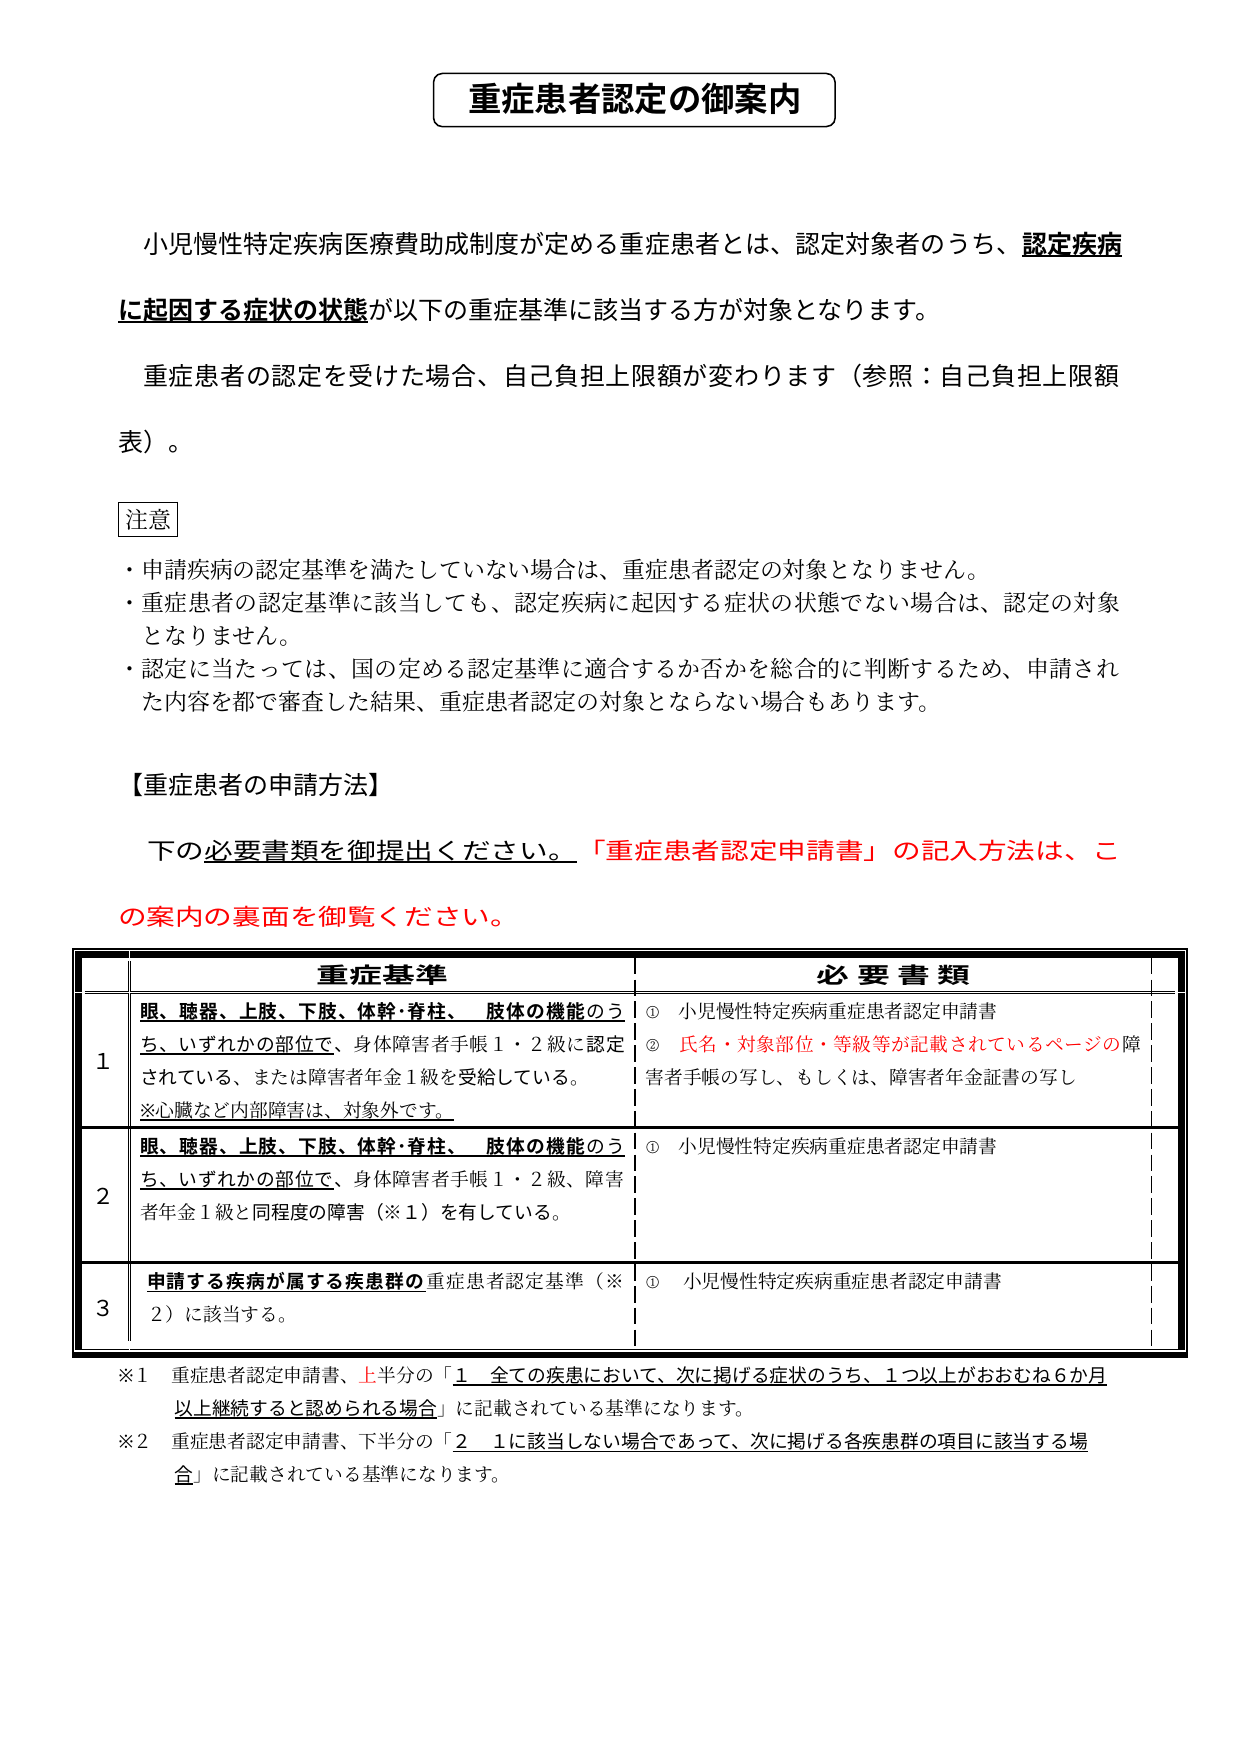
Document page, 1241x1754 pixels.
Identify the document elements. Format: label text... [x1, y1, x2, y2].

table_cell [1152, 1129, 1178, 1261]
text ※２ 重症患者認定申請書、下半分の「２ １に該当しない場合であって、次に掲げる各疾患群の項目に該当する場合」に記載されている基準になります。 [118, 1424, 1122, 1490]
text ・重症患者の認定基準に該当しても、認定疾病に起因する症状の状態でない場合は、認定の対象となりません。 [118, 585, 1122, 651]
table_header 重症基準 [130, 958, 635, 991]
table_header [1152, 958, 1178, 991]
table_cell ２ [82, 1129, 128, 1261]
table_cell 申請する疾病が属する疾患群の重症患者認定基準（※２）に該当する。 [130, 1264, 635, 1349]
text ・認定に当たっては、国の定める認定基準に適合するか否かを総合的に判断するため、申請された内容を都で審査した結果、重症患者認定の対象とならない場合もあります。 [118, 651, 1122, 717]
table_cell 小児慢性特定疾病重症患者認定申請書 [635, 1264, 1152, 1349]
table_cell ① 小児慢性特定疾病重症患者認定申請書 [635, 1129, 1152, 1261]
text ・申請疾病の認定基準を満たしていない場合は、重症患者認定の対象となりません。 [118, 552, 1122, 585]
table_cell ３ [82, 1264, 129, 1349]
text ※１ 重症患者認定申請書、上半分の「１ 全ての疾患において、次に掲げる症状のうち、１つ以上がおおむね６か月以上継続すると認められる場合」に記載されている基準になります。 [118, 1358, 1122, 1424]
text 注意 [118, 486, 1122, 552]
table_header 必 要 書 類 [635, 958, 1152, 991]
text 小児慢性特定疾病医療費助成制度が定める重症患者とは、認定対象者のうち、認定疾病に起因する症状の状態が以下の重症基準に該当する方が対象となります。 [118, 209, 1122, 341]
table_cell [1152, 991, 1183, 1126]
text 【重症患者の申請方法】 [118, 750, 1122, 816]
table_cell 眼、聴器、上肢、下肢、体幹･脊柱、 肢体の機能のうち、いずれかの部位で、身体障害者手帳１・２級、障害者年金１級と同程度の障害（※１）を有している。 [131, 1129, 635, 1261]
table_cell 眼、聴器、上肢、下肢、体幹･脊柱、 肢体の機能のうち、いずれかの部位で、身体障害者手帳１・２級に認定されている、または障害者年金１級を受給している。 ※心臓など内部障害は、対象外です。 [131, 994, 635, 1126]
table_cell [1152, 1264, 1178, 1349]
text 重症患者の認定を受けた場合、自己負担上限額が変わります（参照：自己負担上限額表）。 [118, 341, 1122, 473]
table_cell １ [82, 991, 128, 1126]
table_header [82, 958, 129, 991]
table_cell ① 小児慢性特定疾病重症患者認定申請書 ② 氏名・対象部位・等級等が記載されているページの障害者手帳の写し、もしくは、障害者年金証書の写し [635, 994, 1152, 1126]
text 下の必要書類を御提出ください。「重症患者認定申請書」の記入方法は、この案内の裏面を御覧ください。 [118, 816, 1122, 948]
